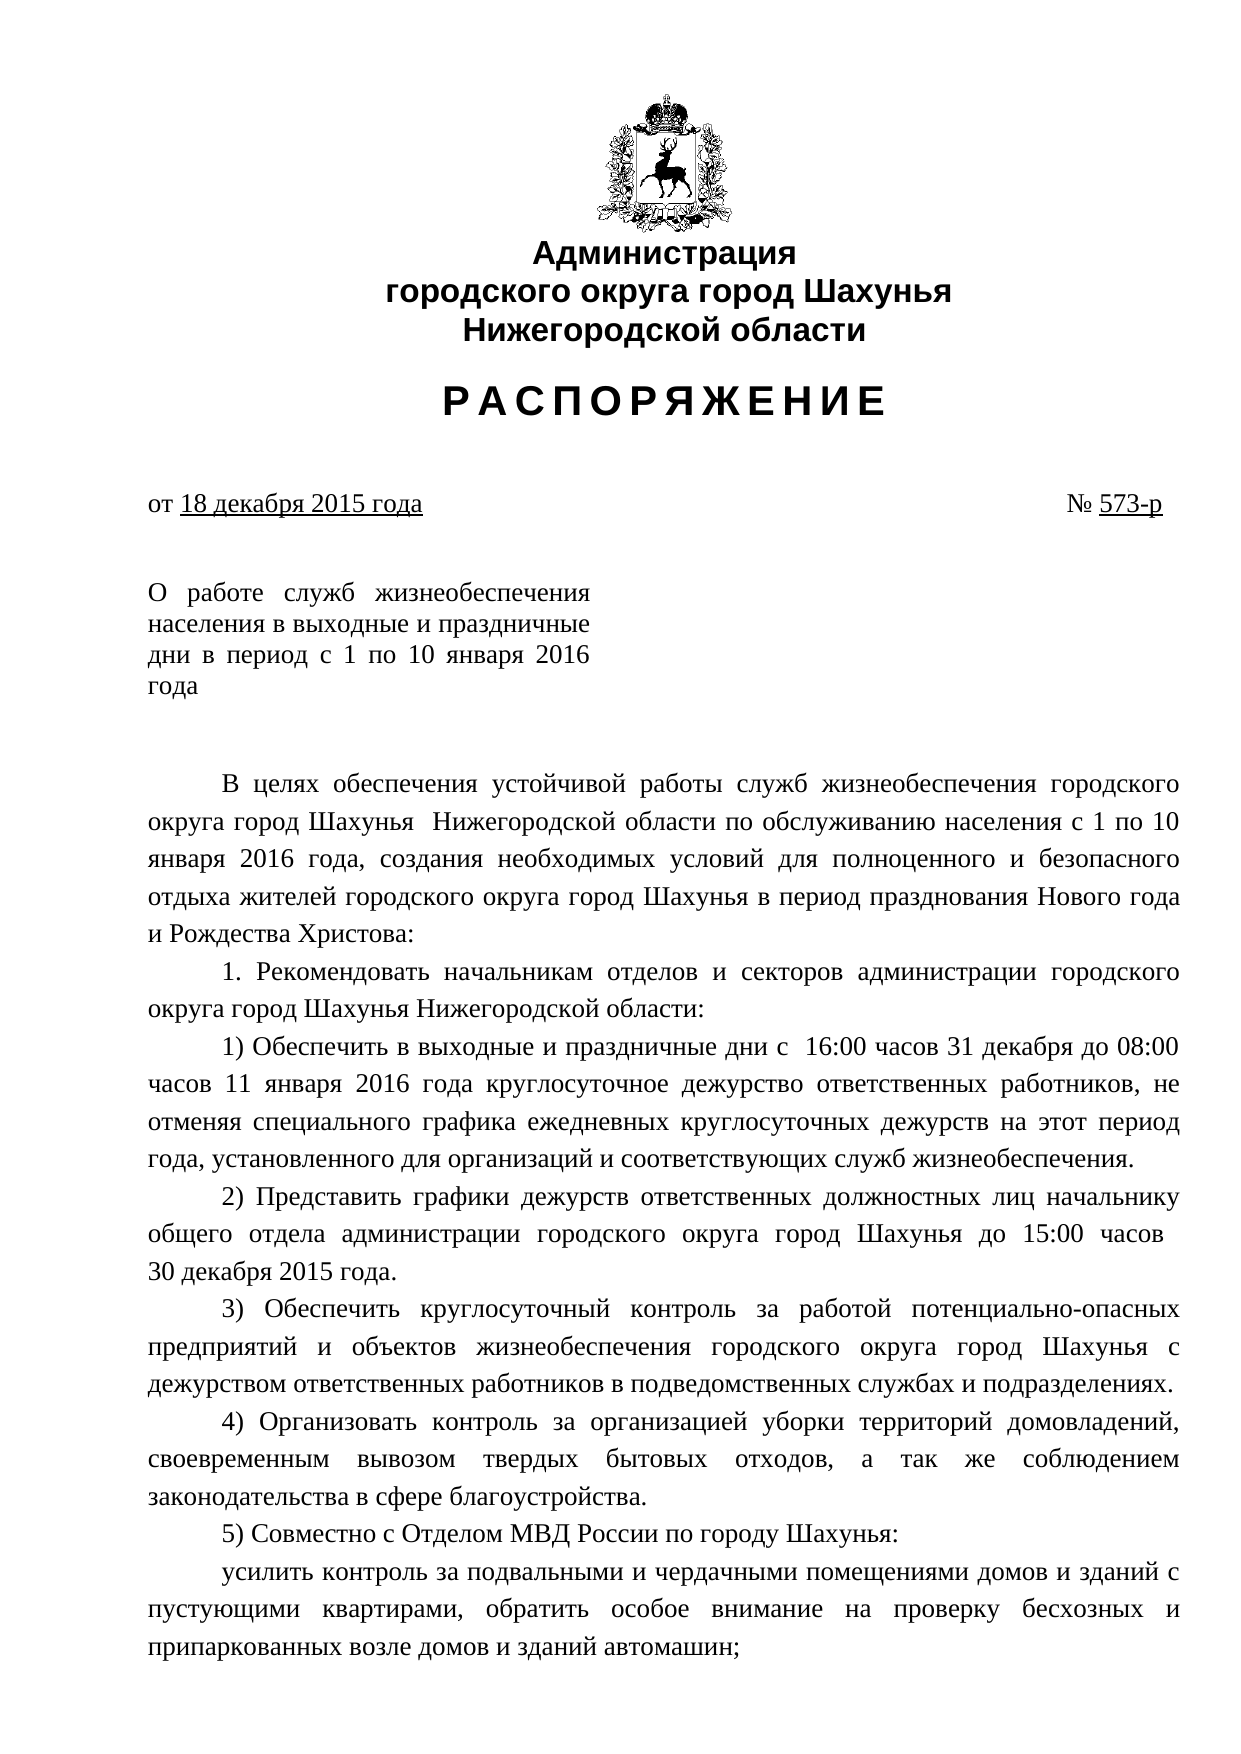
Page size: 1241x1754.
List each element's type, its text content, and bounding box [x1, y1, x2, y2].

text 3) Обеспечить круглосуточный контроль за работой потенциально-опасных предприятий и объектов жизнеобеспечения городского округа город Шахунья с дежурством ответственных работников в подведомственных службах и подразделениях. [148, 1287, 1181, 1400]
text В целях обеспечения устойчивой работы служб жизнеобеспечения городского округа город Шахунья Нижегородской области по обслуживанию населения с 1 по 10 января 2016 года, создания необходимых условий для полноценного и безопасного отдыха жителей городского округа город Шахунья в период празднования Нового года и Рождества Христова: [148, 762, 1181, 950]
text 1) Обеспечить в выходные и праздничные дни с 16:00 часов 31 декабря до 08:00 часов 11 января 2016 года круглосуточное дежурство ответственных работников, не отменяя специального графика ежедневных круглосуточных дежурств на этот период года, установленного для организаций и соответствующих служб жизнеобеспечения. [148, 1025, 1181, 1175]
text О работе служб жизнеобеспечения населения в выходные и праздничные дни в период с 1 по 10 января 2016 года [148, 576, 591, 700]
text от 18 декабря 2015 года № 573-р [148, 487, 1181, 518]
text 1. Рекомендовать начальникам отделов и секторов администрации городского округа город Шахунья Нижегородской области: [148, 950, 1181, 1025]
text 5) Совместно с Отделом МВД России по городу Шахунья: [148, 1512, 1181, 1550]
table_header Администрация городского округа город Шахунья Нижегородской области Р А С П О Р Я Ж Е Н И Е [124, 94, 1205, 425]
text усилить контроль за подвальными и чердачными помещениями домов и зданий с пустующими квартирами, обратить особое внимание на проверку бесхозных и припаркованных возле домов и зданий автомашин; [148, 1550, 1181, 1662]
text 2) Представить графики дежурств ответственных должностных лиц начальнику общего отдела администрации городского округа город Шахунья до 15:00 часов 30 декабря 2015 года. [148, 1175, 1181, 1287]
text 4) Организовать контроль за организацией уборки территорий домовладений, своевременным вывозом твердых бытовых отходов, а так же соблюдением законодательства в сфере благоустройства. [148, 1400, 1181, 1512]
